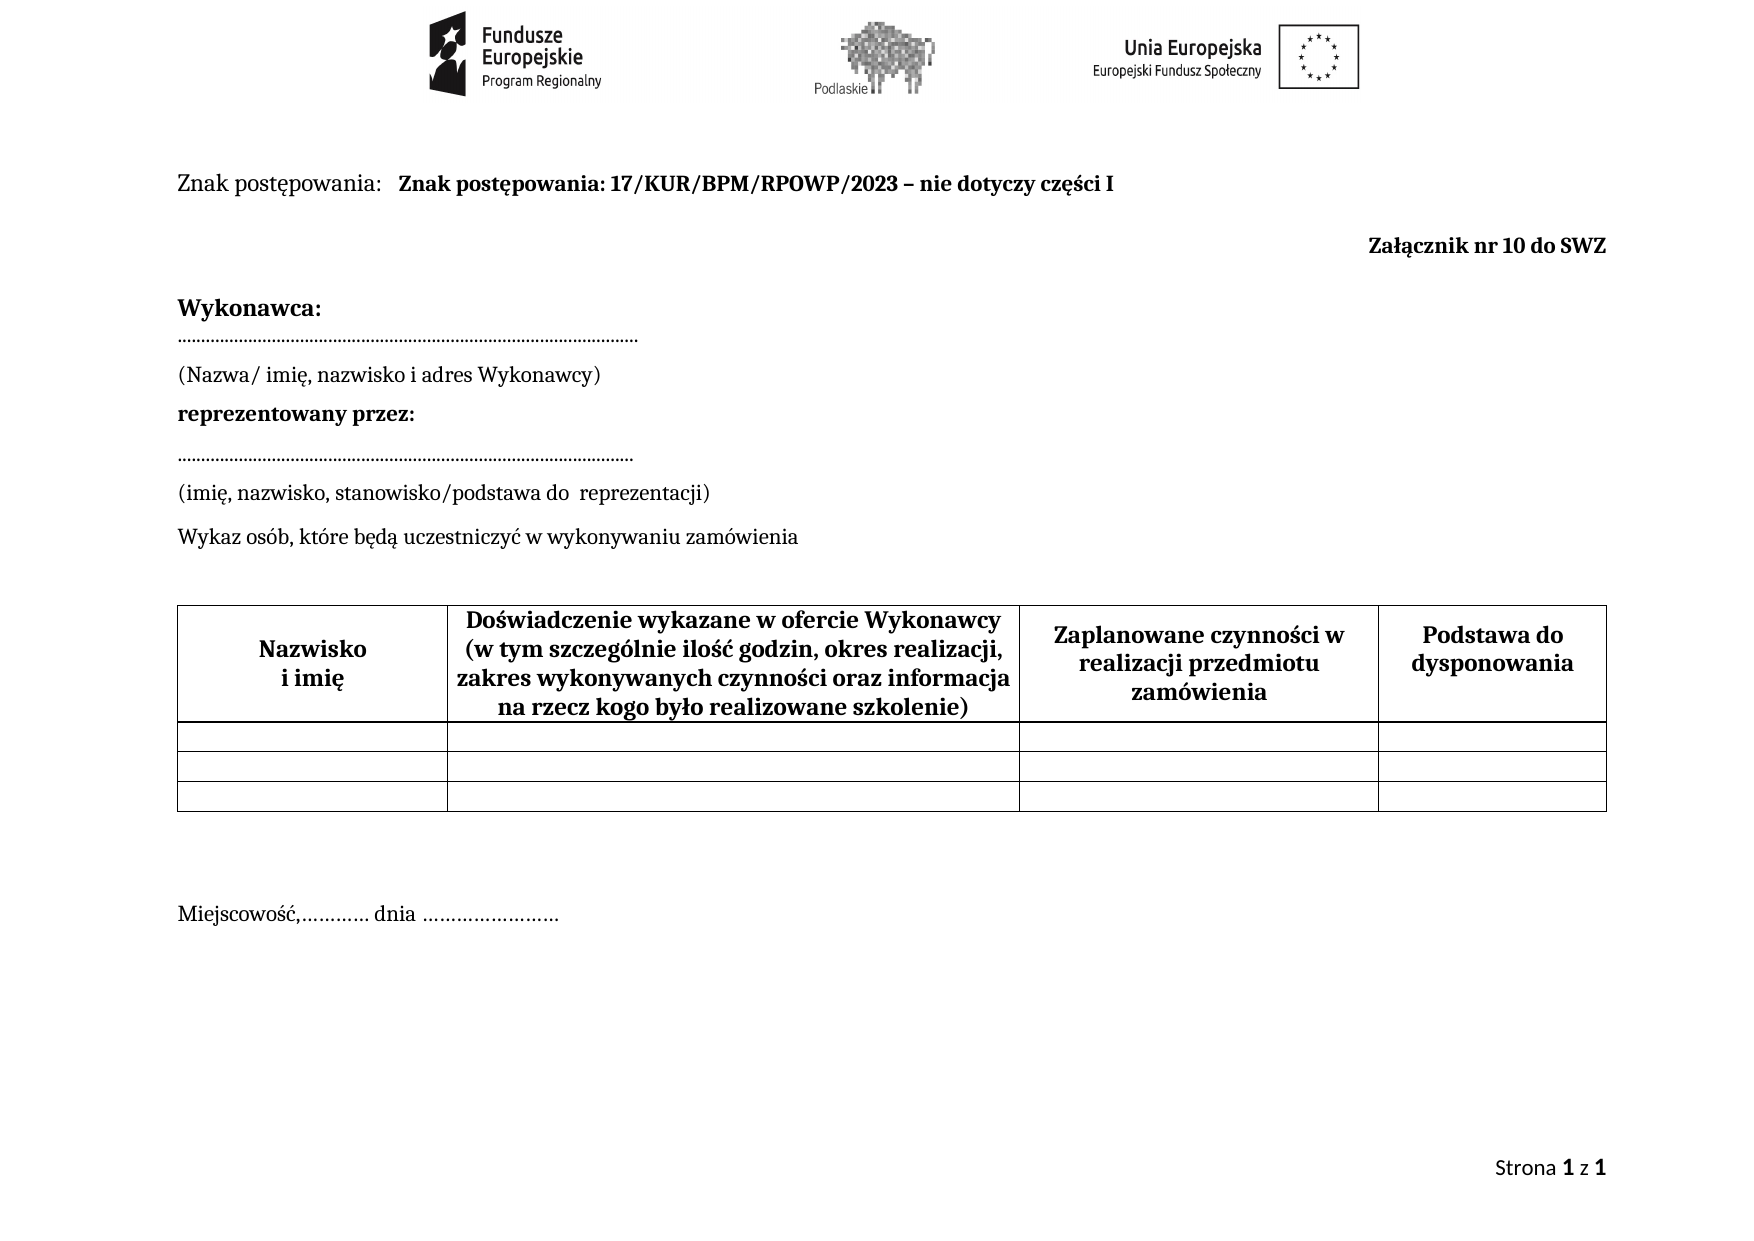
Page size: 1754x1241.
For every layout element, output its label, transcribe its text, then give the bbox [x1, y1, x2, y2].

table_cell [1020, 782, 1378, 811]
table_cell [1020, 752, 1378, 781]
table_cell [1379, 723, 1606, 751]
text .................................................................................................. [177, 322, 1606, 349]
text Wykonawca: [177, 293, 1606, 322]
text ................................................................................................. [177, 441, 1606, 467]
table_cell [178, 723, 447, 751]
subtitle Wykaz osób, które będą uczestniczyć w wykonywaniu zamówienia [177, 524, 1606, 550]
table_cell [448, 782, 1019, 811]
text Znak postępowania: Znak postępowania: 17/KUR/BPM/RPOWP/2023 – nie dotyczy części I [177, 169, 1606, 198]
table_cell [178, 752, 447, 781]
text (Nazwa/ imię, nazwisko i adres Wykonawcy) [177, 362, 1606, 388]
table_cell [1020, 723, 1378, 751]
table_cell [1379, 782, 1606, 811]
picture [421, 6, 1363, 103]
table_header Podstawa do dysponowania [1379, 606, 1606, 721]
table_header Nazwisko i imię [178, 606, 447, 721]
table_cell [448, 723, 1019, 751]
table_header Zaplanowane czynności w realizacji przedmiotu zamówienia [1020, 606, 1378, 721]
table_header Doświadczenie wykazane w ofercie Wykonawcy (w tym szczególnie ilość godzin, okres realizacji, zakres wykonywanych czynności oraz informacja na rzecz kogo było realizowane szkolenie) [448, 606, 1019, 721]
table_cell [1379, 752, 1606, 781]
text (imię, nazwisko, stanowisko/podstawa do reprezentacji) [177, 480, 1606, 507]
table_cell [178, 782, 447, 811]
text Miejscowość,………… dnia …………………… [177, 901, 1606, 927]
text reprezentowany przez: [177, 401, 1606, 428]
text Załącznik nr 10 do SWZ [177, 233, 1606, 259]
table_cell [448, 752, 1019, 781]
